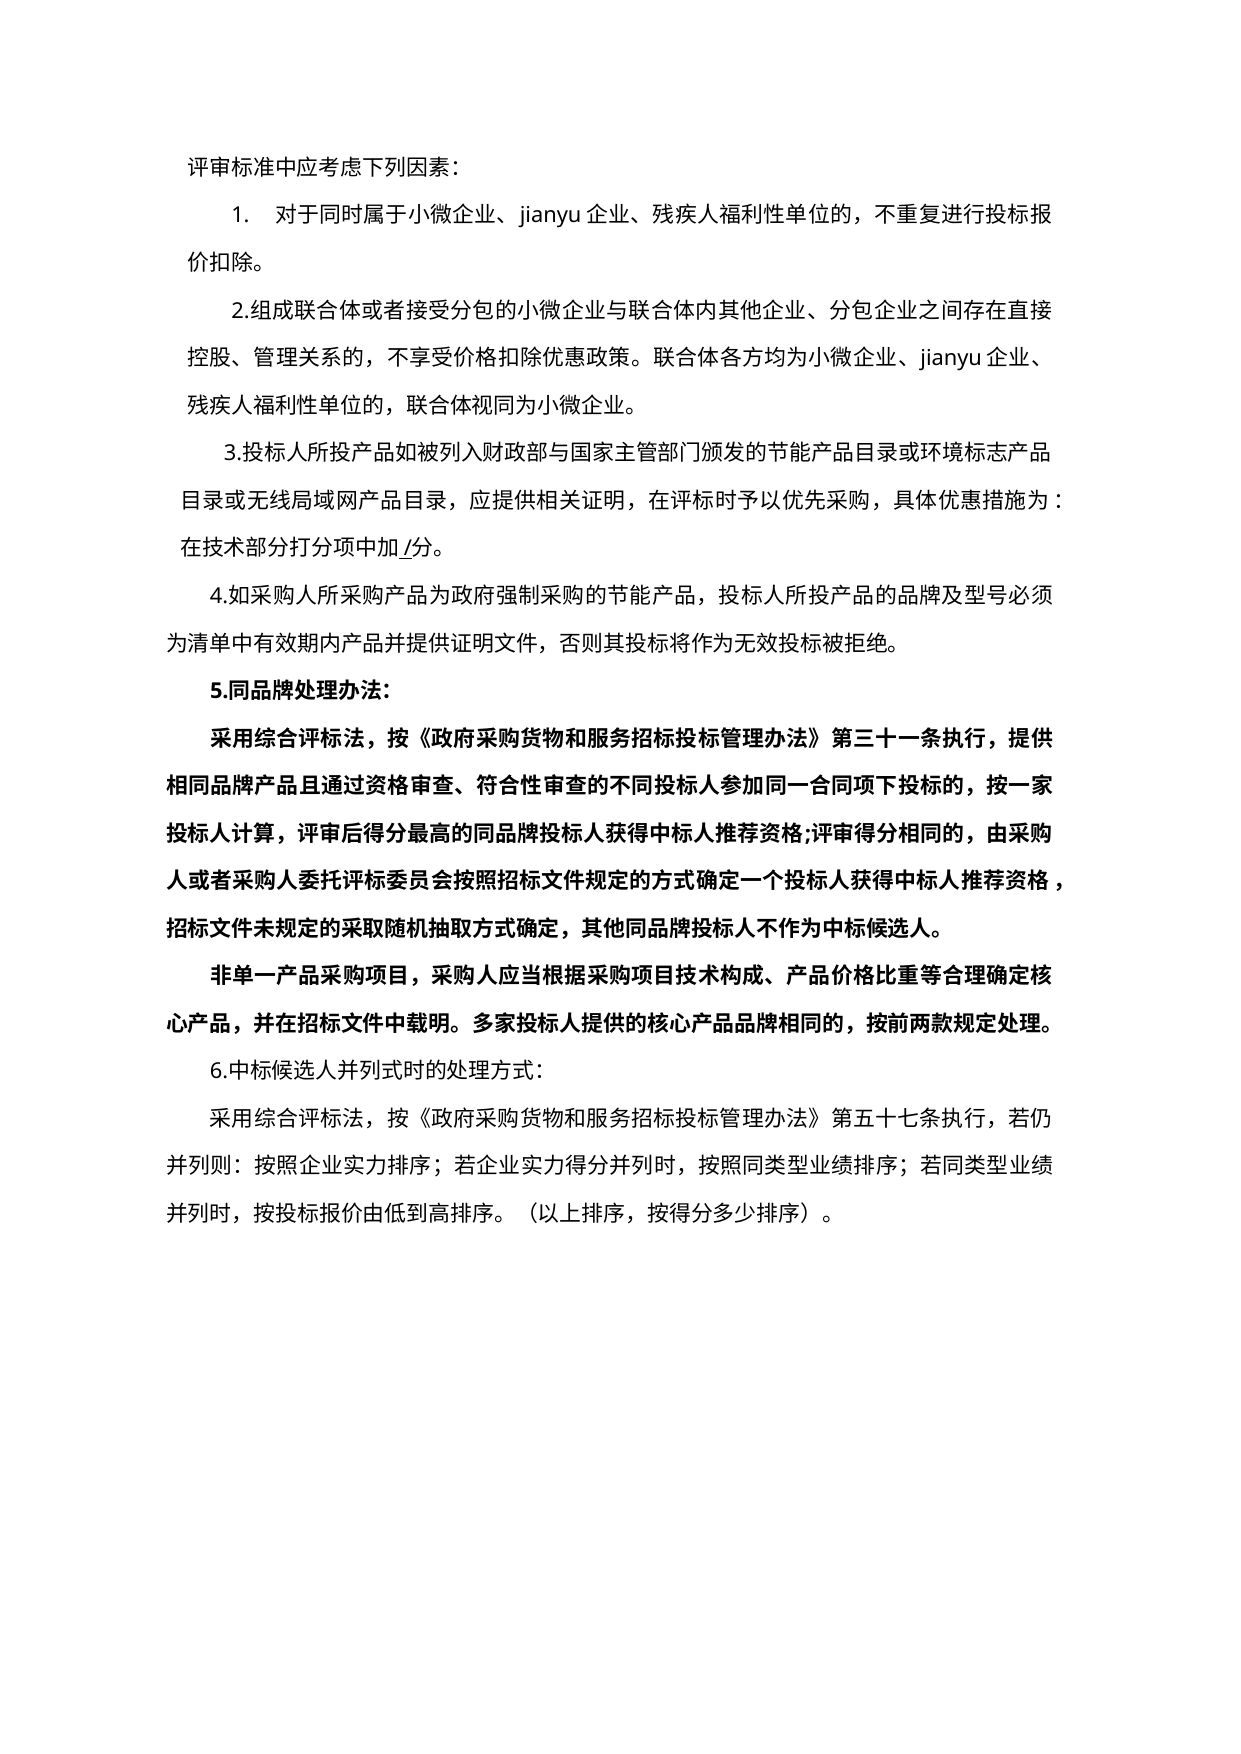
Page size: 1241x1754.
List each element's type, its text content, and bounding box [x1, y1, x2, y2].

text 采用综合评标法，按《政府采购货物和服务招标投标管理办法》第三十一条执行，提供相同品牌产品且通过资格审查、符合性审查的不同投标人参加同一合同项下投标的，按一家投标人计算，评审后得分最高的同品牌投标人获得中标人推荐资格;评审得分相同的，由采购人或者采购人委托评标委员会按照招标文件规定的方式确定一个投标人获得中标人推荐资格，招标文件未规定的采取随机抽取方式确定，其他同品牌投标人不作为中标候选人。 [166, 721, 1053, 942]
text 6.中标候选人并列式时的处理方式： [166, 1053, 1053, 1085]
list 对于同时属于小微企业、jianyu企业、残疾人福利性单位的，不重复进行投标报价扣除。 [187, 197, 1053, 277]
text 4.如采购人所采购产品为政府强制采购的节能产品，投标人所投产品的品牌及型号必须为清单中有效期内产品并提供证明文件，否则其投标将作为无效投标被拒绝。 [166, 578, 1053, 657]
text 非单一产品采购项目，采购人应当根据采购项目技术构成、产品价格比重等合理确定核心产品，并在招标文件中载明。多家投标人提供的核心产品品牌相同的，按前两款规定处理。 [166, 958, 1053, 1037]
text 2.组成联合体或者接受分包的小微企业与联合体内其他企业、分包企业之间存在直接控股、管理关系的，不享受价格扣除优惠政策。联合体各方均为小微企业、jianyu企业、残疾人福利性单位的，联合体视同为小微企业。 [187, 293, 1053, 419]
text 评审标准中应考虑下列因素： [187, 150, 1053, 182]
text 采用综合评标法，按《政府采购货物和服务招标投标管理办法》第五十七条执行，若仍并列则：按照企业实力排序；若企业实力得分并列时，按照同类型业绩排序；若同类型业绩并列时，按投标报价由低到高排序。（以上排序，按得分多少排序）。 [166, 1101, 1053, 1228]
text 3.投标人所投产品如被列入财政部与国家主管部门颁发的节能产品目录或环境标志产品目录或无线局域网产品目录，应提供相关证明，在评标时予以优先采购，具体优惠措施为：在技术部分打分项中加 /分。 [180, 435, 1053, 562]
text 5.同品牌处理办法： [166, 673, 1053, 705]
